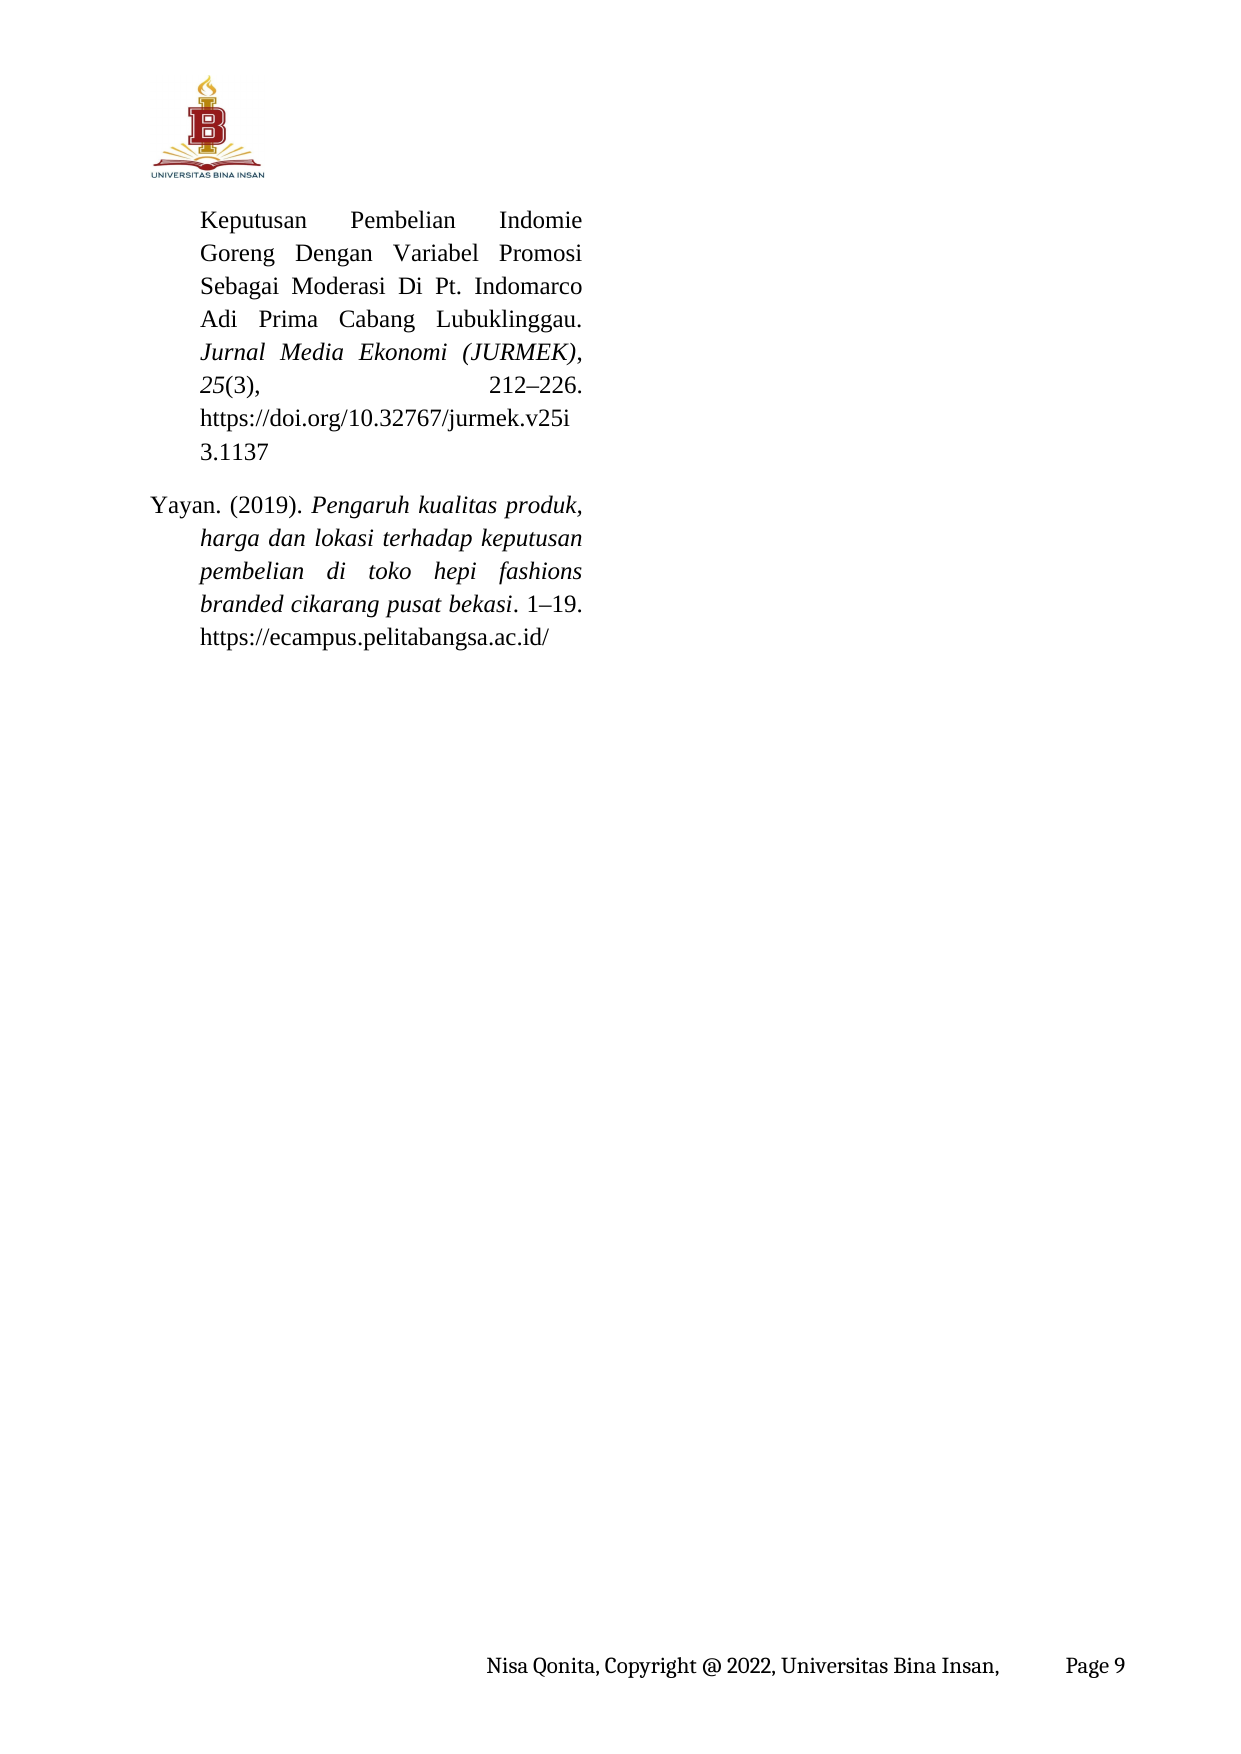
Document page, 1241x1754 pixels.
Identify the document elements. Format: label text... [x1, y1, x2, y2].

picture [150, 75, 265, 178]
text Yayan. (2019). Pengaruh kualitas produk, harga dan lokasi terhadap keputusan pembelian di toko hepi fashions branded cikarang pusat bekasi. 1–19. https://ecampus.pelitabangsa.ac.id/ [150, 490, 583, 651]
